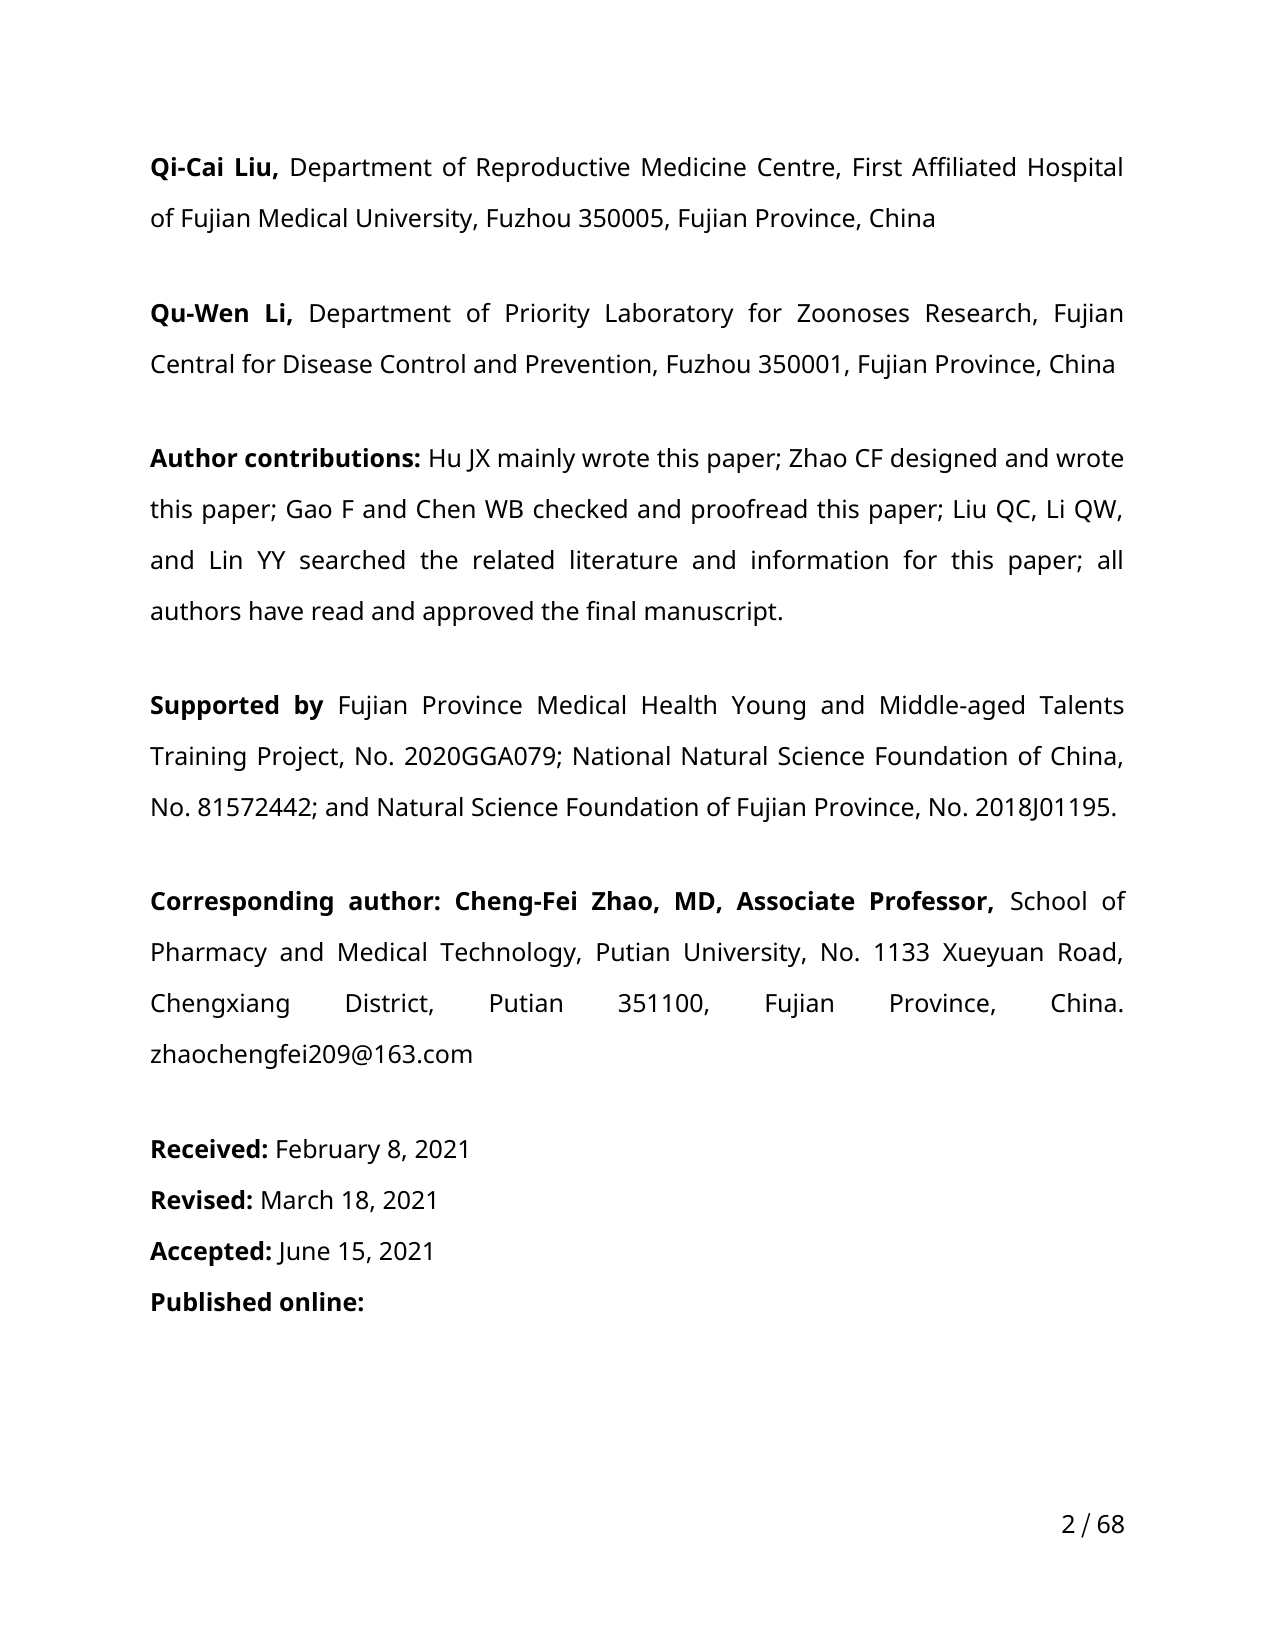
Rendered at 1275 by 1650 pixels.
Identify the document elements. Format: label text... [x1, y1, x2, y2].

text Supported by Fujian Province Medical Health Young and Middle-aged Talents Training Project, No. 2020GGA079; National Natural Science Foundation of China, No. 81572442; and Natural Science Foundation of Fujian Province, No. 2018J01195. [150, 688, 1125, 824]
text Qi-Cai Liu, Department of Reproductive Medicine Centre, First Affiliated Hospital of Fujian Medical University, Fuzhou 350005, Fujian Province, China [150, 150, 1125, 235]
text Published online: [150, 1284, 1125, 1318]
text Author contributions: Hu JX mainly wrote this paper; Zhao CF designed and wrote this paper; Gao F and Chen WB checked and proofread this paper; Liu QC, Li QW, and Lin YY searched the related literature and information for this paper; all authors have read and approved the final manuscript. [150, 440, 1125, 628]
text Qu-Wen Li, Department of Priority Laboratory for Zoonoses Research, Fujian Central for Disease Control and Prevention, Fuzhou 350001, Fujian Province, China [150, 295, 1125, 380]
text Accepted: June 15, 2021 [150, 1233, 1125, 1267]
text Corresponding author: Cheng-Fei Zhao, MD, Associate Professor, School of Pharmacy and Medical Technology, Putian University, No. 1133 Xueyuan Road, Chengxiang District, Putian 351100, Fujian Province, China. zhaochengfei209@163.com [150, 884, 1125, 1071]
text Received: February 8, 2021 [150, 1131, 1125, 1165]
text Revised: March 18, 2021 [150, 1182, 1125, 1216]
